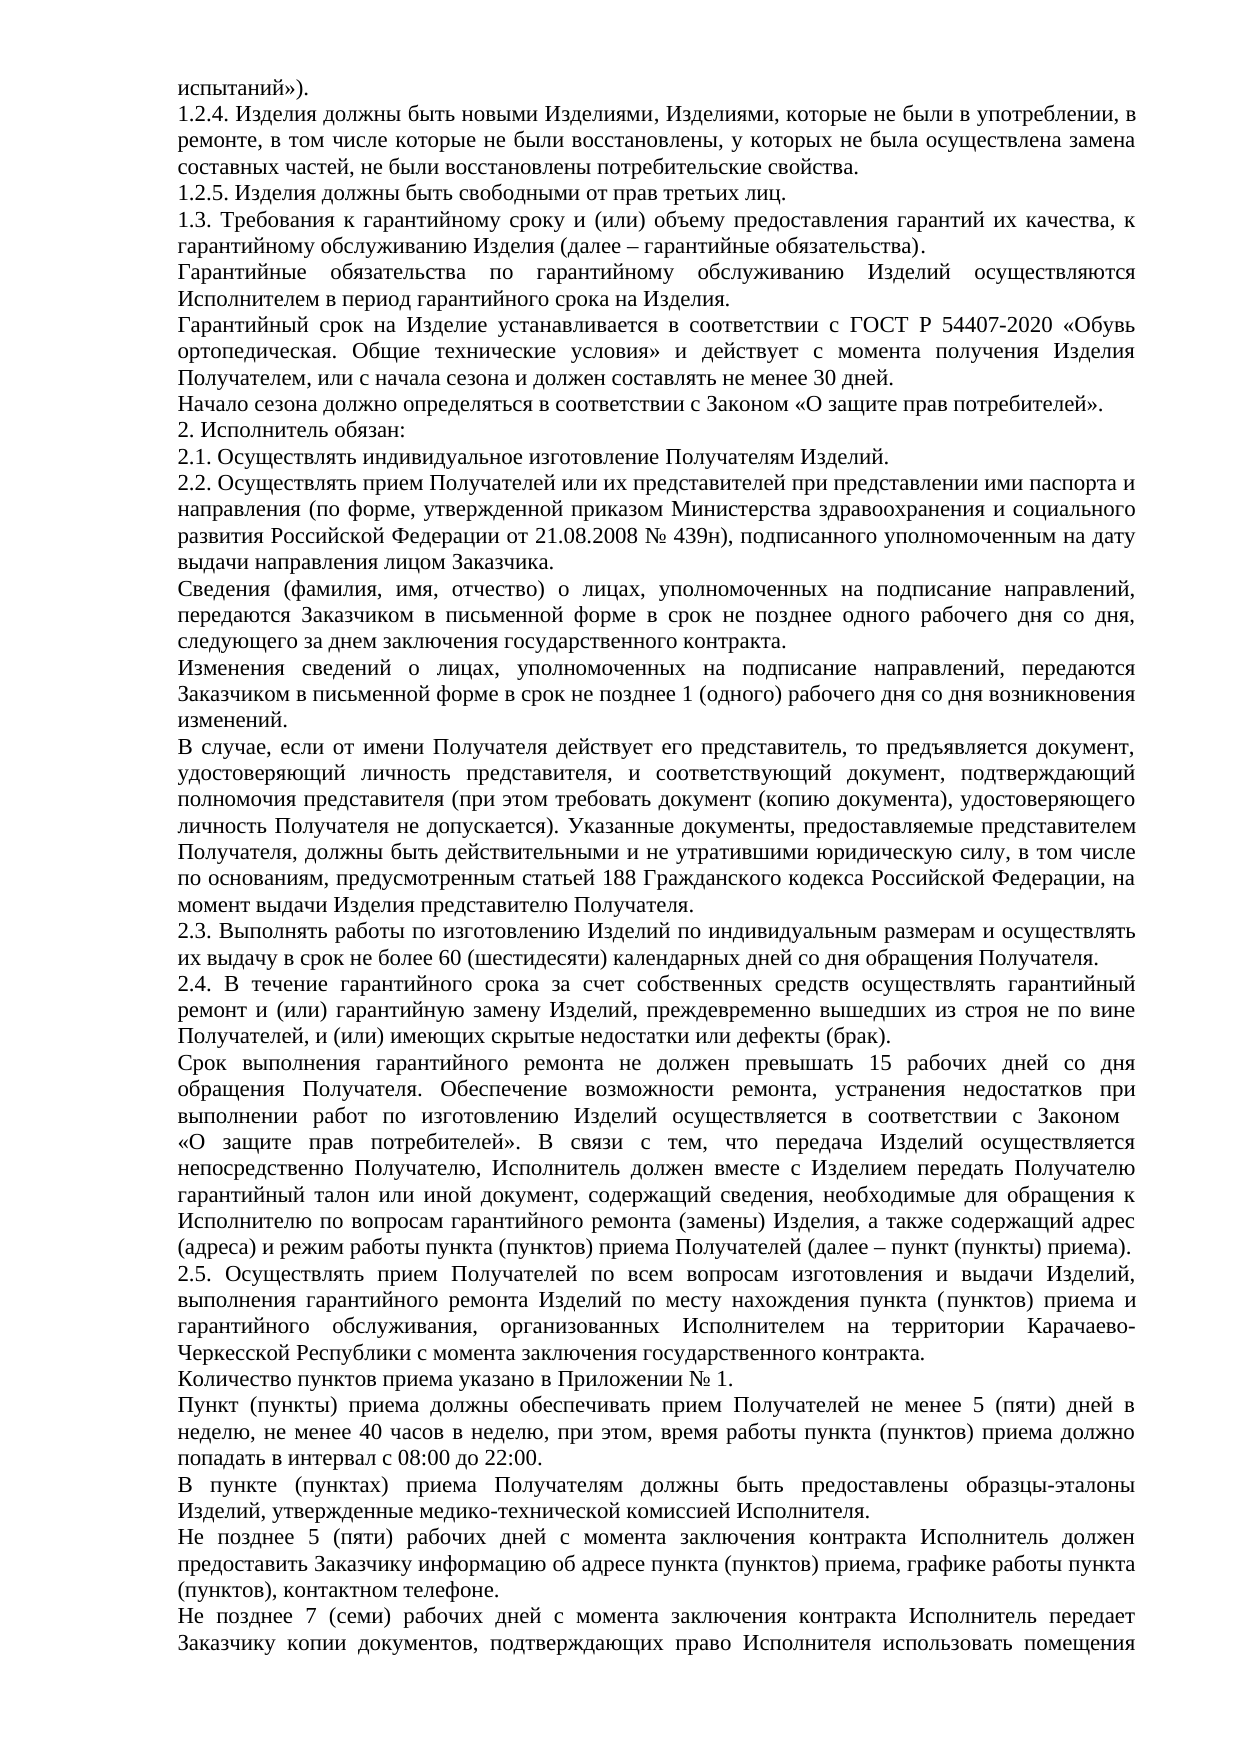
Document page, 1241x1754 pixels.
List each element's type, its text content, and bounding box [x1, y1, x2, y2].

text 2.3. Выполнять работы по изготовлению Изделий по индивидуальным размерам и осуществлять их выдачу в срок не более 60 (шестидесяти) календарных дней со дня обращения Получателя. [177, 917, 1137, 970]
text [177, 74, 1137, 100]
text 2.5. Осуществлять прием Получателей по всем вопросам изготовления и выдачи Изделий, выполнения гарантийного ремонта Изделий по месту нахождения пункта (пунктов) приема и гарантийного обслуживания, организованных Исполнителем на территории Карачаево-Черкесской Республики с момента заключения государственного контракта. [177, 1260, 1137, 1365]
text Срок выполнения гарантийного ремонта не должен превышать 15 рабочих дней со дня обращения Получателя. Обеспечение возможности ремонта, устранения недостатков при выполнении работ по изготовлению Изделий осуществляется в соответствии с Законом «О защите прав потребителей». В связи с тем, что передача Изделий осуществляется непосредственно Получателю, Исполнитель должен вместе с Изделием передать Получателю гарантийный талон или иной документ, содержащий сведения, необходимые для обращения к Исполнителю по вопросам гарантийного ремонта (замены) Изделия, а также содержащий адрес (адреса) и режим работы пункта (пунктов) приема Получателей (далее – пункт (пункты) приема). [177, 1049, 1137, 1260]
text 2.2. Осуществлять прием Получателей или их представителей при представлении ими паспорта и направления (по форме, утвержденной приказом Министерства здравоохранения и социального развития Российской Федерации от 21.08.2008 № 439н), подписанного уполномоченным на дату выдачи направления лицом Заказчика. [177, 469, 1137, 574]
text Не позднее 5 (пяти) рабочих дней с момента заключения контракта Исполнитель должен предоставить Заказчику информацию об адресе пункта (пунктов) приема, графике работы пункта (пунктов), контактном телефоне. [177, 1523, 1137, 1602]
text 2.1. Осуществлять индивидуальное изготовление Получателям Изделий. [177, 443, 1137, 469]
text Количество пунктов приема указано в Приложении № 1. [177, 1365, 1137, 1392]
text Начало сезона должно определяться в соответствии с Законом «О защите прав потребителей». [177, 390, 1137, 416]
text 1.3. Требования к гарантийному сроку и (или) объему предоставления гарантий их качества, к гарантийному обслуживанию Изделия (далее – гарантийные обязательства). [177, 206, 1137, 258]
text В случае, если от имени Получателя действует его представитель, то предъявляется документ, удостоверяющий личность представителя, и соответствующий документ, подтверждающий полномочия представителя (при этом требовать документ (копию документа), удостоверяющего личность Получателя не допускается). Указанные документы, предоставляемые представителем Получателя, должны быть действительными и не утратившими юридическую силу, в том числе по основаниям, предусмотренным статьей 188 Гражданского кодекса Российской Федерации, на момент выдачи Изделия представителю Получателя. [177, 733, 1137, 917]
text 1.2.4. Изделия должны быть новыми Изделиями, Изделиями, которые не были в употреблении, в ремонте, в том числе которые не были восстановлены, у которых не была осуществлена замена составных частей, не были восстановлены потребительские свойства. [177, 100, 1137, 179]
text 2.4. В течение гарантийного срока за счет собственных средств осуществлять гарантийный ремонт и (или) гарантийную замену Изделий, преждевременно вышедших из строя не по вине Получателей, и (или) имеющих скрытые недостатки или дефекты (брак). [177, 970, 1137, 1049]
text Гарантийный срок на Изделие устанавливается в соответствии с ГОСТ Р 54407-2020 «Обувь ортопедическая. Общие технические условия» и действует с момента получения Изделия Получателем, или с начала сезона и должен составлять не менее 30 дней. [177, 311, 1137, 390]
text В пункте (пунктах) приема Получателям должны быть предоставлены образцы-эталоны Изделий, утвержденные медико-технической комиссией Исполнителя. [177, 1471, 1137, 1523]
text Изменения сведений о лицах, уполномоченных на подписание направлений, передаются Заказчиком в письменной форме в срок не позднее 1 (одного) рабочего дня со дня возникновения изменений. [177, 654, 1137, 733]
text Гарантийные обязательства по гарантийному обслуживанию Изделий осуществляются Исполнителем в период гарантийного срока на Изделия. [177, 258, 1137, 311]
text 2. Исполнитель обязан: [177, 416, 1137, 443]
text Сведения (фамилия, имя, отчество) о лицах, уполномоченных на подписание направлений, передаются Заказчиком в письменной форме в срок не позднее одного рабочего дня со дня, следующего за днем заключения государственного контракта. [177, 574, 1137, 654]
text Пункт (пункты) приема должны обеспечивать прием Получателей не менее 5 (пяти) дней в неделю, не менее 40 часов в неделю, при этом, время работы пункта (пунктов) приема должно попадать в интервал с 08:00 до 22:00. [177, 1392, 1137, 1471]
text 1.2.5. Изделия должны быть свободными от прав третьих лиц. [177, 179, 1137, 206]
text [177, 1602, 1137, 1655]
